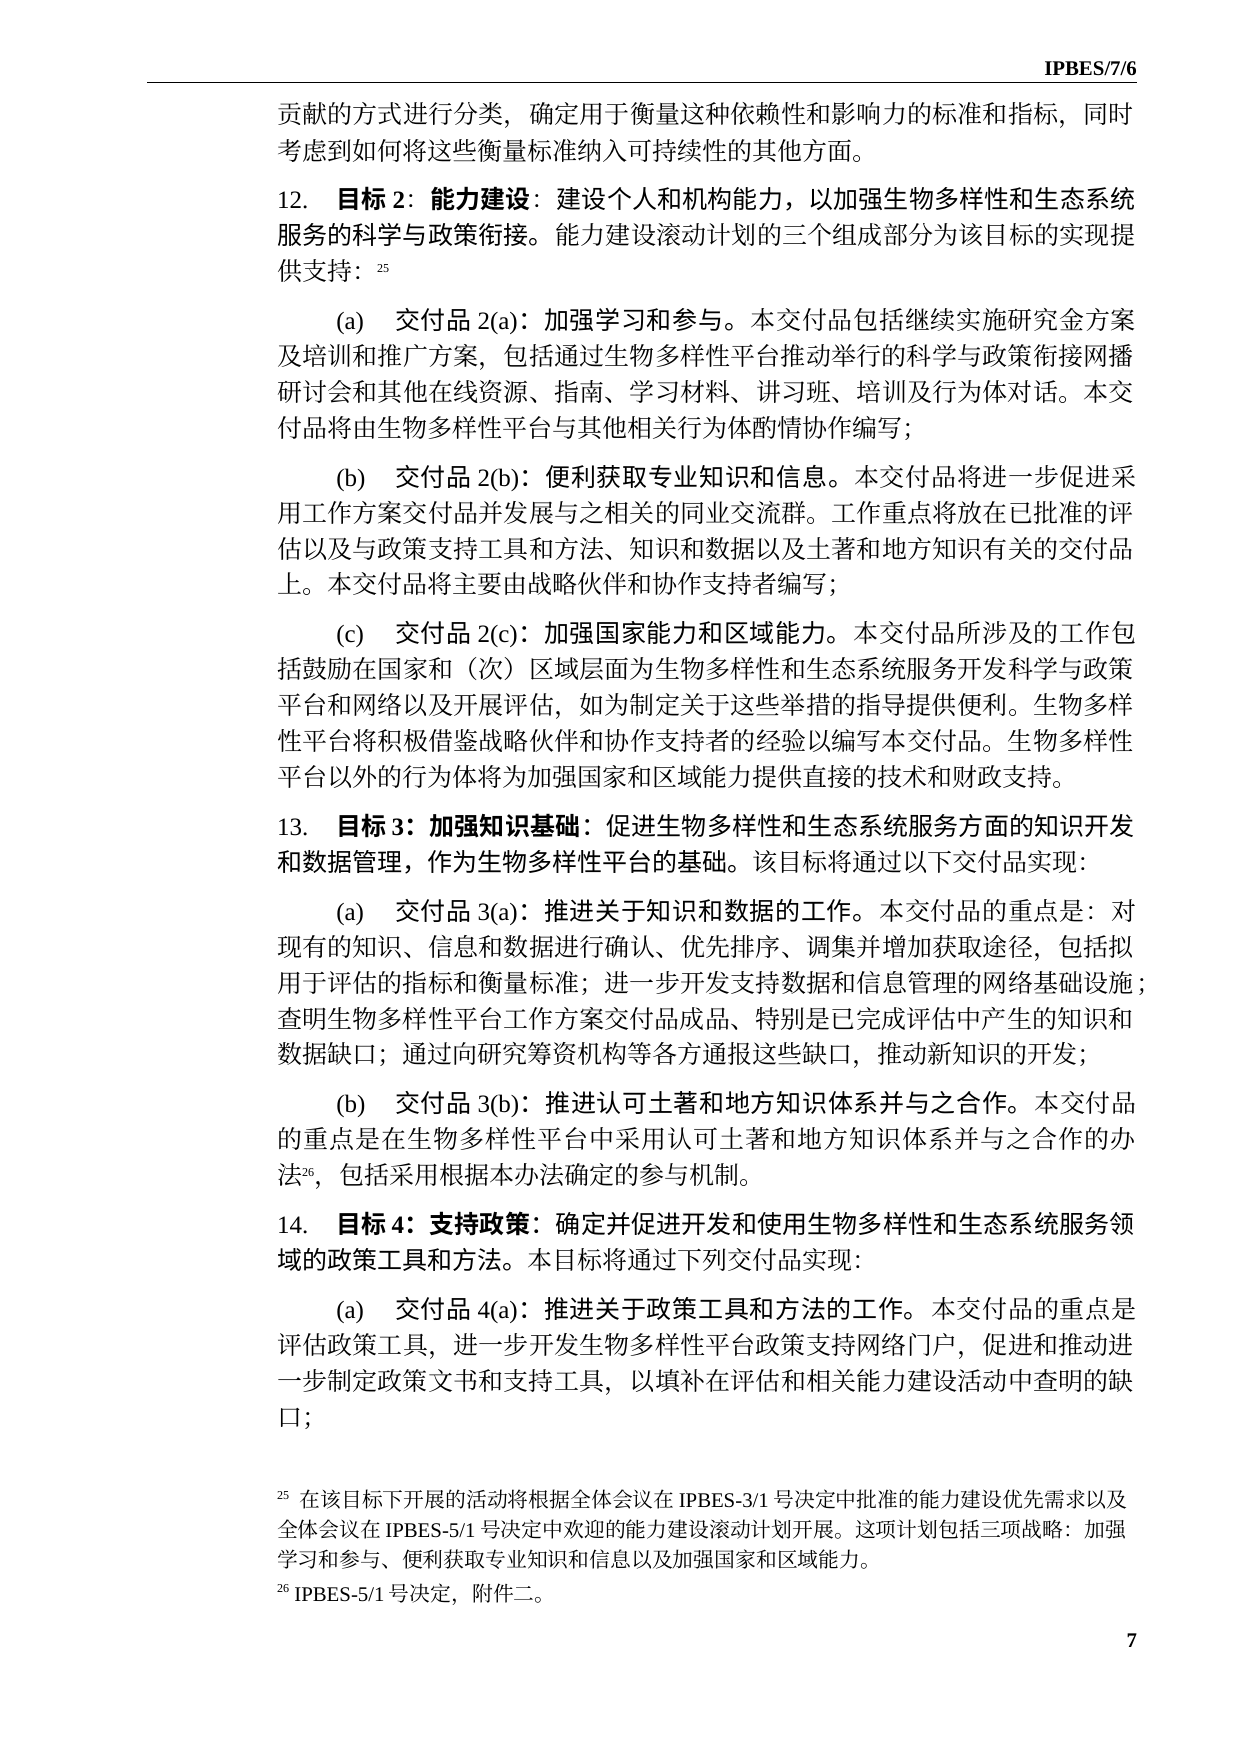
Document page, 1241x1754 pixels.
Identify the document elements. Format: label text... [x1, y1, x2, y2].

list 交付品2(b)：便利获取专业知识和信息。本交付品将进一步促进采用工作方案交付品并发展与之相关的同业交流群。工作重点将放在已批准的评估以及与政策支持工具和方法、知识和数据以及土著和地方知识有关的交付品上。本交付品将主要由战略伙伴和协作支持者编写； [277, 457, 1137, 601]
list 目标 2：能力建设：建设个人和机构能力，以加强生物多样性和生态系统服务的科学与政策衔接。能力建设滚动计划的三个组成部分为该目标的实现提供支持： [277, 179, 1137, 288]
list 交付品3(b)：推进认可土著和地方知识体系并与之合作。本交付品的重点是在生物多样性平台中采用认可土著和地方知识体系并与之合作的办法，包括采用根据本办法确定的参与机制。 [277, 1084, 1137, 1192]
list 交付品2(c)：加强国家能力和区域能力。本交付品所涉及的工作包括鼓励在国家和（次）区域层面为生物多样性和生态系统服务开发科学与政策平台和网络以及开展评估，如为制定关于这些举措的指导提供便利。生物多样性平台将积极借鉴战略伙伴和协作支持者的经验以编写本交付品。生物多样性平台以外的行为体将为加强国家和区域能力提供直接的技术和财政支持。 [277, 614, 1137, 794]
list 交付品4(a)：推进关于政策工具和方法的工作。本交付品的重点是评估政策工具，进一步开发生物多样性平台政策支持网络门户，促进和推动进一步制定政策文书和支持工具，以填补在评估和相关能力建设活动中查明的缺口； [277, 1289, 1137, 1433]
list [277, 95, 1137, 167]
list 交付品3(a)：推进关于知识和数据的工作。本交付品的重点是：对现有的知识、信息和数据进行确认、优先排序、调集并增加获取途径，包括拟用于评估的指标和衡量标准；进一步开发支持数据和信息管理的网络基础设施；查明生物多样性平台工作方案交付品成品、特别是已完成评估中产生的知识和数据缺口；通过向研究筹资机构等各方通报这些缺口，推动新知识的开发； [277, 891, 1137, 1071]
list 目标3：加强知识基础：促进生物多样性和生态系统服务方面的知识开发和数据管理，作为生物多样性平台的基础。该目标将通过以下交付品实现： [277, 806, 1137, 879]
list 目标4：支持政策：确定并促进开发和使用生物多样性和生态系统服务领域的政策工具和方法。本目标将通过下列交付品实现： [277, 1204, 1137, 1277]
list 交付品2(a)：加强学习和参与。本交付品包括继续实施研究金方案及培训和推广方案，包括通过生物多样性平台推动举行的科学与政策衔接网播研讨会和其他在线资源、指南、学习材料、讲习班、培训及行为体对话。本交付品将由生物多样性平台与其他相关行为体酌情协作编写； [277, 301, 1137, 444]
